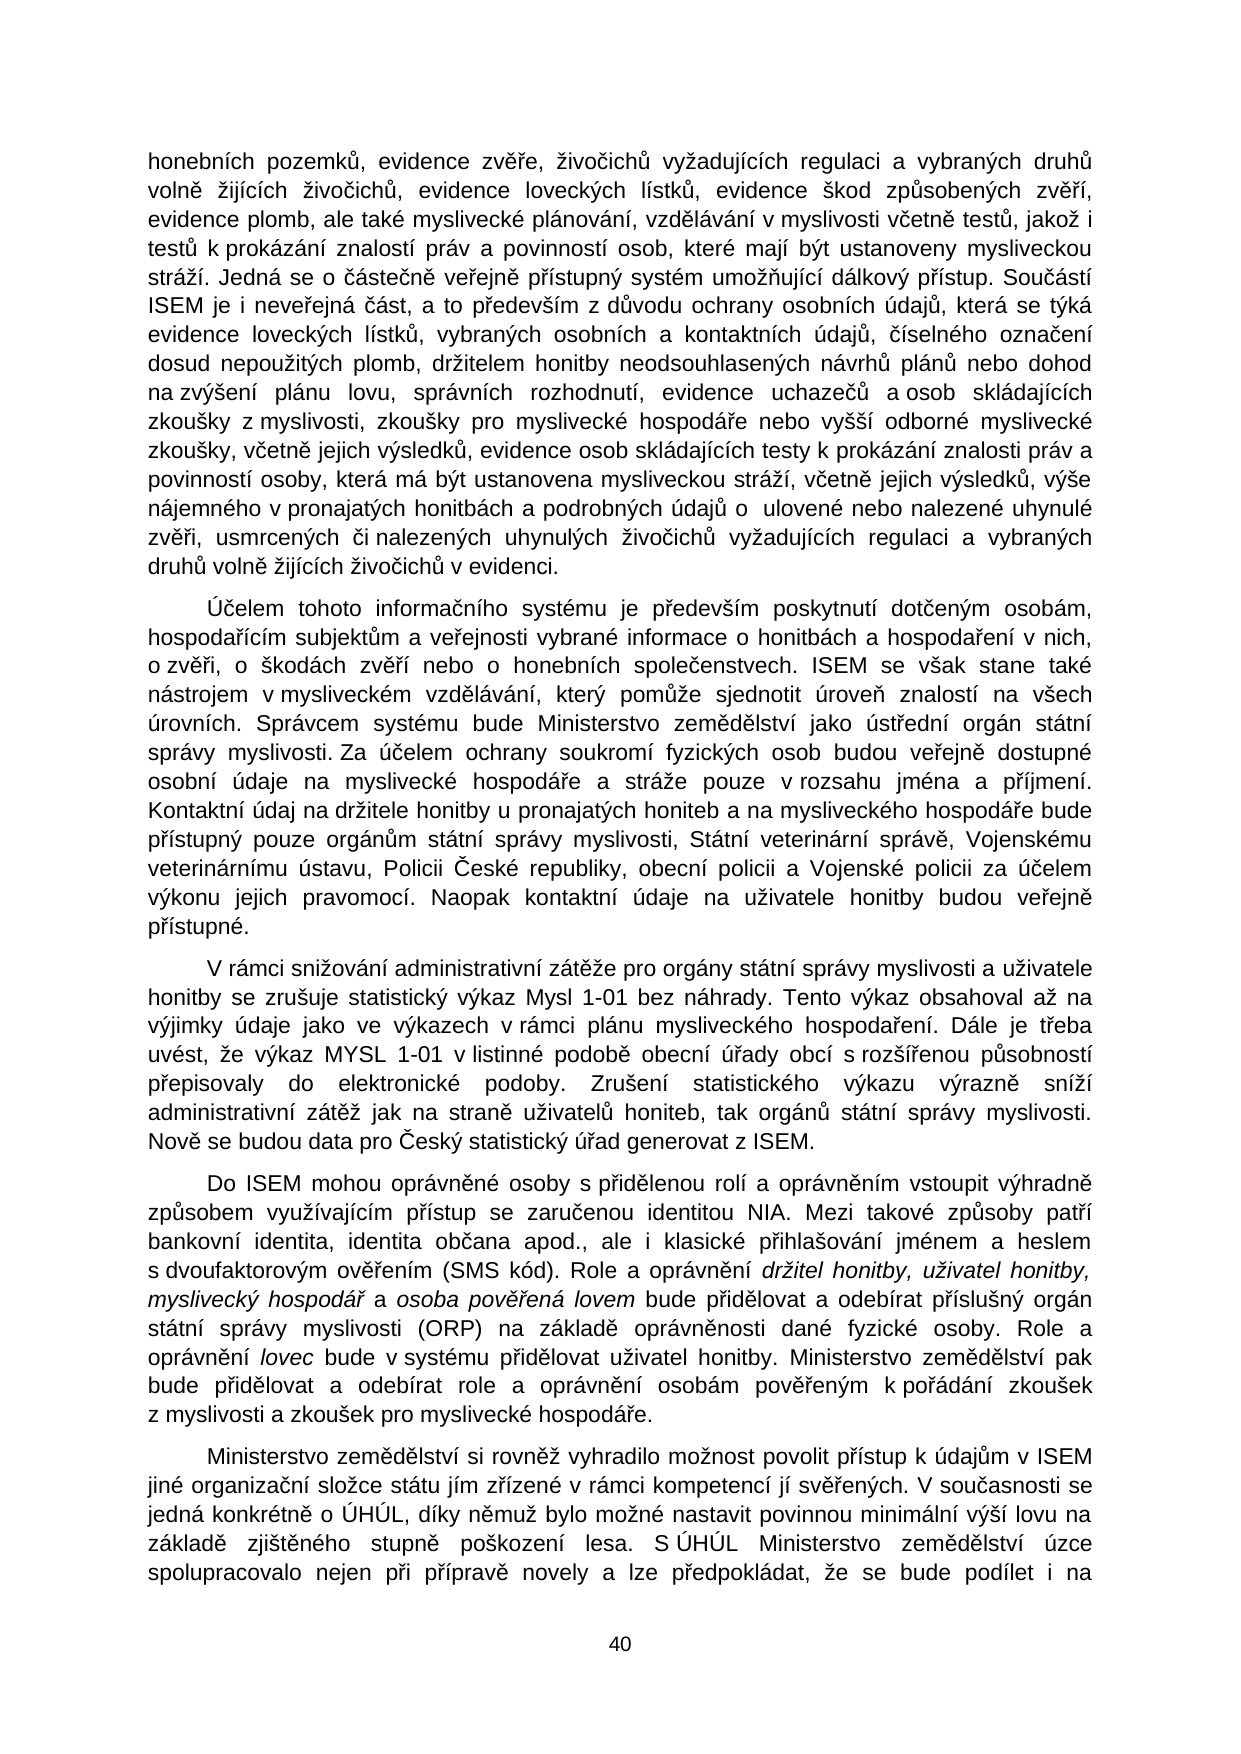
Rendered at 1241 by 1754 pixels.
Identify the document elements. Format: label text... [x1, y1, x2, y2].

text Účelem tohoto informačního systému je především poskytnutí dotčeným osobám, hospodařícím subjektům a veřejnosti vybrané informace o honitbách a hospodaření v nich, o zvěři, o škodách zvěří nebo o honebních společenstvech. ISEM se však stane také nástrojem v mysliveckém vzdělávání, který pomůže sjednotit úroveň znalostí na všech úrovních. Správcem systému bude Ministerstvo zemědělství jako ústřední orgán státní správy myslivosti. Za účelem ochrany soukromí fyzických osob budou veřejně dostupné osobní údaje na myslivecké hospodáře a stráže pouze v rozsahu jména a příjmení. Kontaktní údaj na držitele honitby u pronajatých honiteb a na mysliveckého hospodáře bude přístupný pouze orgánům státní správy myslivosti, Státní veterinární správě, Vojenskému veterinárnímu ústavu, Policii České republiky, obecní policii a Vojenské policii za účelem výkonu jejich pravomocí. Naopak kontaktní údaje na uživatele honitby budou veřejně přístupné. [148, 594, 1093, 939]
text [148, 148, 1093, 579]
text Do ISEM mohou oprávněné osoby s přidělenou rolí a oprávněním vstoupit výhradně způsobem využívajícím přístup se zaručenou identitou NIA. Mezi takové způsoby patří bankovní identita, identita občana apod., ale i klasické přihlašování jménem a heslem s dvoufaktorovým ověřením (SMS kód). Role a oprávnění držitel honitby, uživatel honitby, myslivecký hospodář a osoba pověřená lovem bude přidělovat a odebírat příslušný orgán státní správy myslivosti (ORP) na základě oprávněnosti dané fyzické osoby. Role a oprávnění lovec bude v systému přidělovat uživatel honitby. Ministerstvo zemědělství pak bude přidělovat a odebírat role a oprávnění osobám pověřeným k pořádání zkoušek z myslivosti a zkoušek pro myslivecké hospodáře. [148, 1170, 1093, 1428]
text V rámci snižování administrativní zátěže pro orgány státní správy myslivosti a uživatele honitby se zrušuje statistický výkaz Mysl 1-01 bez náhrady. Tento výkaz obsahoval až na výjimky údaje jako ve výkazech v rámci plánu mysliveckého hospodaření. Dále je třeba uvést, že výkaz MYSL 1-01 v listinné podobě obecní úřady obcí s rozšířenou působností přepisovaly do elektronické podoby. Zrušení statistického výkazu výrazně sníží administrativní zátěž jak na straně uživatelů honiteb, tak orgánů státní správy myslivosti. Nově se budou data pro Český statistický úřad generovat z ISEM. [148, 954, 1093, 1154]
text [148, 1443, 1093, 1585]
